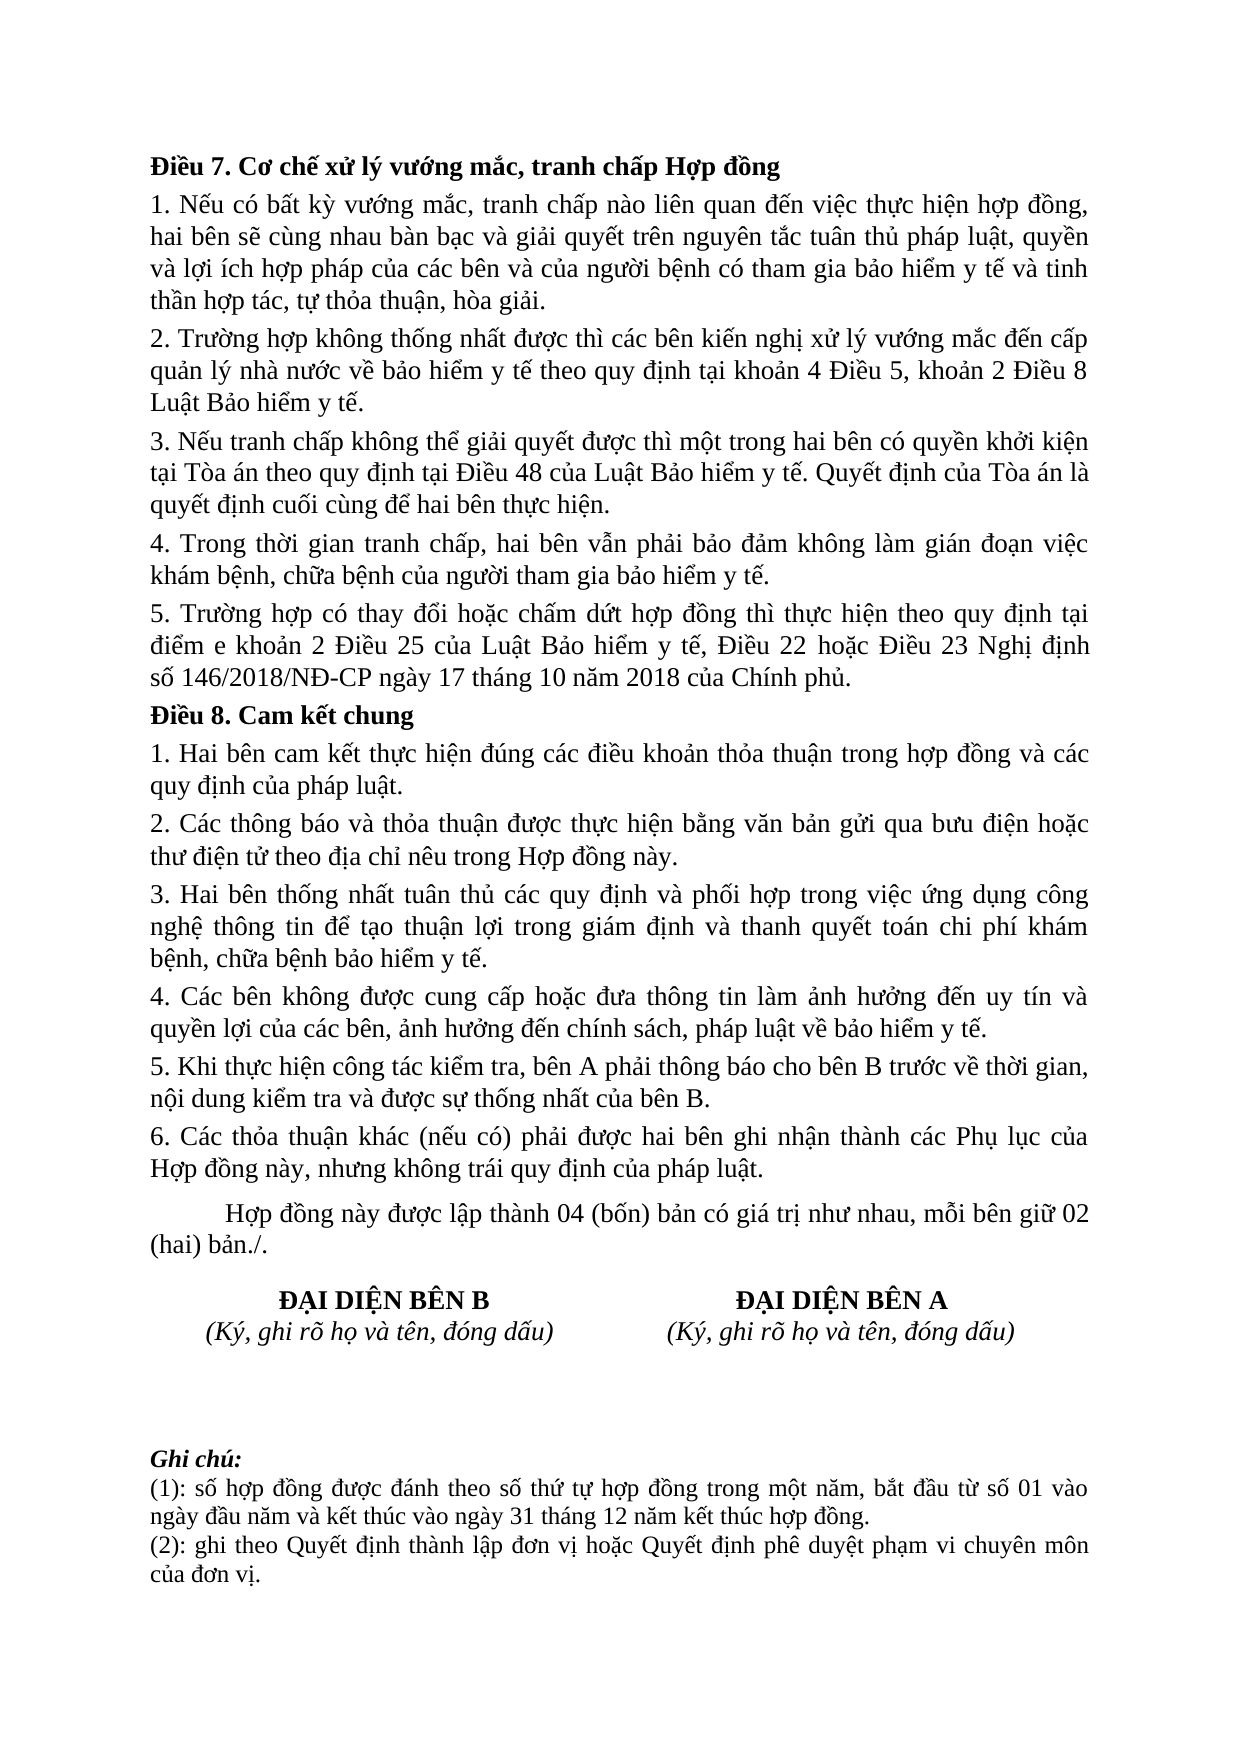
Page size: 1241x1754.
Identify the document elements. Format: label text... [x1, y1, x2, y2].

text 5. Khi thực hiện công tác kiểm tra, bên A phải thông báo cho bên B trước về thời gian, nội dung kiểm tra và được sự thống nhất của bên B. [150, 1050, 1090, 1113]
text 1. Nếu có bất kỳ vướng mắc, tranh chấp nào liên quan đến việc thực hiện hợp đồng, hai bên sẽ cùng nhau bàn bạc và giải quyết trên nguyên tắc tuân thủ pháp luật, quyền và lợi ích hợp pháp của các bên và của người bệnh có tham gia bảo hiểm y tế và tinh thần hợp tác, tự thỏa thuận, hòa giải. [150, 188, 1090, 315]
text Ghi chú: [150, 1444, 1090, 1473]
table_header ĐẠI DIỆN BÊN A (Ký, ghi rõ họ và tên, đóng dấu) [611, 1272, 1072, 1359]
text Hợp đồng này được lập thành 04 (bốn) bản có giá trị như nhau, mỗi bên giữ 02 (hai) bản./. [150, 1197, 1090, 1259]
text 3. Hai bên thống nhất tuân thủ các quy định và phối hợp trong việc ứng dụng công nghệ thông tin để tạo thuận lợi trong giám định và thanh quyết toán chi phí khám bệnh, chữa bệnh bảo hiểm y tế. [150, 878, 1090, 973]
text 4. Các bên không được cung cấp hoặc đưa thông tin làm ảnh hưởng đến uy tín và quyền lợi của các bên, ảnh hưởng đến chính sách, pháp luật về bảo hiểm y tế. [150, 980, 1090, 1043]
text 1. Hai bên cam kết thực hiện đúng các điều khoản thỏa thuận trong hợp đồng và các quy định của pháp luật. [150, 737, 1090, 801]
text (2): ghi theo Quyết định thành lập đơn vị hoặc Quyết định phê duyệt phạm vi chuyên môn của đơn vị. [150, 1530, 1090, 1588]
text Điều 8. Cam kết chung [150, 699, 1090, 730]
table_header ĐẠI DIỆN BÊN B (Ký, ghi rõ họ và tên, đóng dấu) [150, 1272, 611, 1359]
text 4. Trong thời gian tranh chấp, hai bên vẫn phải bảo đảm không làm gián đoạn việc khám bệnh, chữa bệnh của người tham gia bảo hiểm y tế. [150, 527, 1090, 590]
text 3. Nếu tranh chấp không thể giải quyết được thì một trong hai bên có quyền khởi kiện tại Tòa án theo quy định tại Điều 48 của Luật Bảo hiểm y tế. Quyết định của Tòa án là quyết định cuối cùng để hai bên thực hiện. [150, 424, 1090, 520]
text 2. Các thông báo và thỏa thuận được thực hiện bằng văn bản gửi qua bưu điện hoặc thư điện tử theo địa chỉ nêu trong Hợp đồng này. [150, 808, 1090, 871]
text 2. Trường hợp không thống nhất được thì các bên kiến nghị xử lý vướng mắc đến cấp quản lý nhà nước về bảo hiểm y tế theo quy định tại khoản 4 Điều 5, khoản 2 Điều 8 Luật Bảo hiểm y tế. [150, 322, 1090, 417]
text Điều 7. Cơ chế xử lý vướng mắc, tranh chấp Hợp đồng [150, 150, 1090, 181]
text 5. Trường hợp có thay đổi hoặc chấm dứt hợp đồng thì thực hiện theo quy định tại điểm e khoản 2 Điều 25 của Luật Bảo hiểm y tế, Điều 22 hoặc Điều 23 Nghị định số 146/2018/NĐ-CP ngày 17 tháng 10 năm 2018 của Chính phủ. [150, 597, 1090, 692]
text 6. Các thỏa thuận khác (nếu có) phải được hai bên ghi nhận thành các Phụ lục của Hợp đồng này, nhưng không trái quy định của pháp luật. [150, 1120, 1090, 1183]
text (1): số hợp đồng được đánh theo số thứ tự hợp đồng trong một năm, bắt đầu từ số 01 vào ngày đầu năm và kết thúc vào ngày 31 tháng 12 năm kết thúc hợp đồng. [150, 1473, 1090, 1530]
